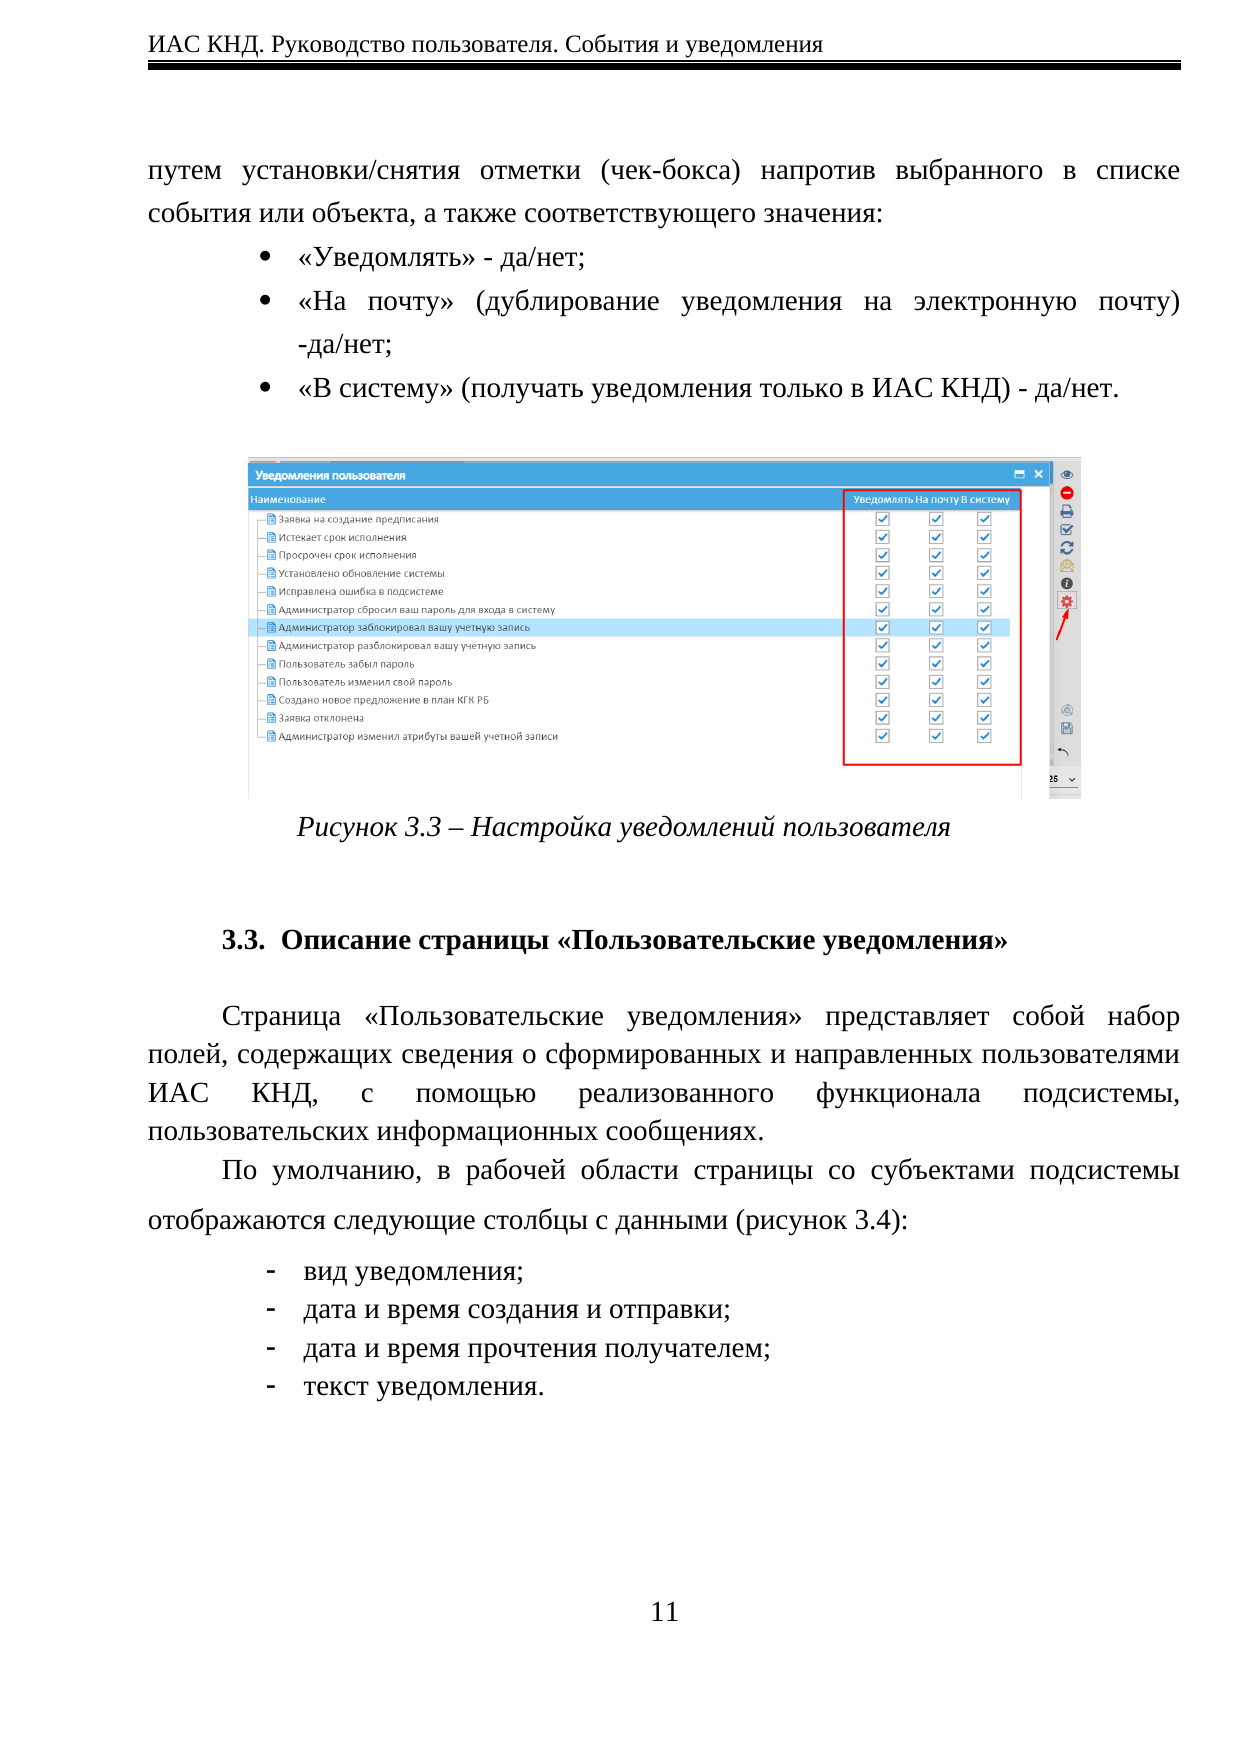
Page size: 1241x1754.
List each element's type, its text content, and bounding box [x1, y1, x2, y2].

subtitle Описание страницы «Пользовательские уведомления» [222, 922, 1181, 956]
list текст уведомления. [266, 1368, 1181, 1402]
list «В систему» (получать уведомления только в ИАС КНД) - да/нет. [260, 370, 1181, 404]
picture [247, 457, 1082, 799]
list вид уведомления; [266, 1253, 1181, 1286]
text Рисунок 3.3 – Настройка уведомлений пользователя [297, 809, 1181, 842]
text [148, 152, 1181, 229]
list «На почту» (дублирование уведомления на электронную почту) -да/нет; [260, 283, 1181, 360]
list дата и время создания и отправки; [266, 1291, 1181, 1325]
text Страница «Пользовательские уведомления» представляет собой набор полей, содержащих сведения о сформированных и направленных пользователями ИАС КНД, с помощью реализованного функционала подсистемы, пользовательских информационных сообщениях. [148, 998, 1181, 1147]
list «Уведомлять» - да/нет; [260, 239, 1181, 273]
list дата и время прочтения получателем; [266, 1330, 1181, 1363]
text По умолчанию, в рабочей области страницы со субъектами подсистемы отображаются следующие столбцы с данными (рисунок 3.4): [148, 1152, 1181, 1236]
